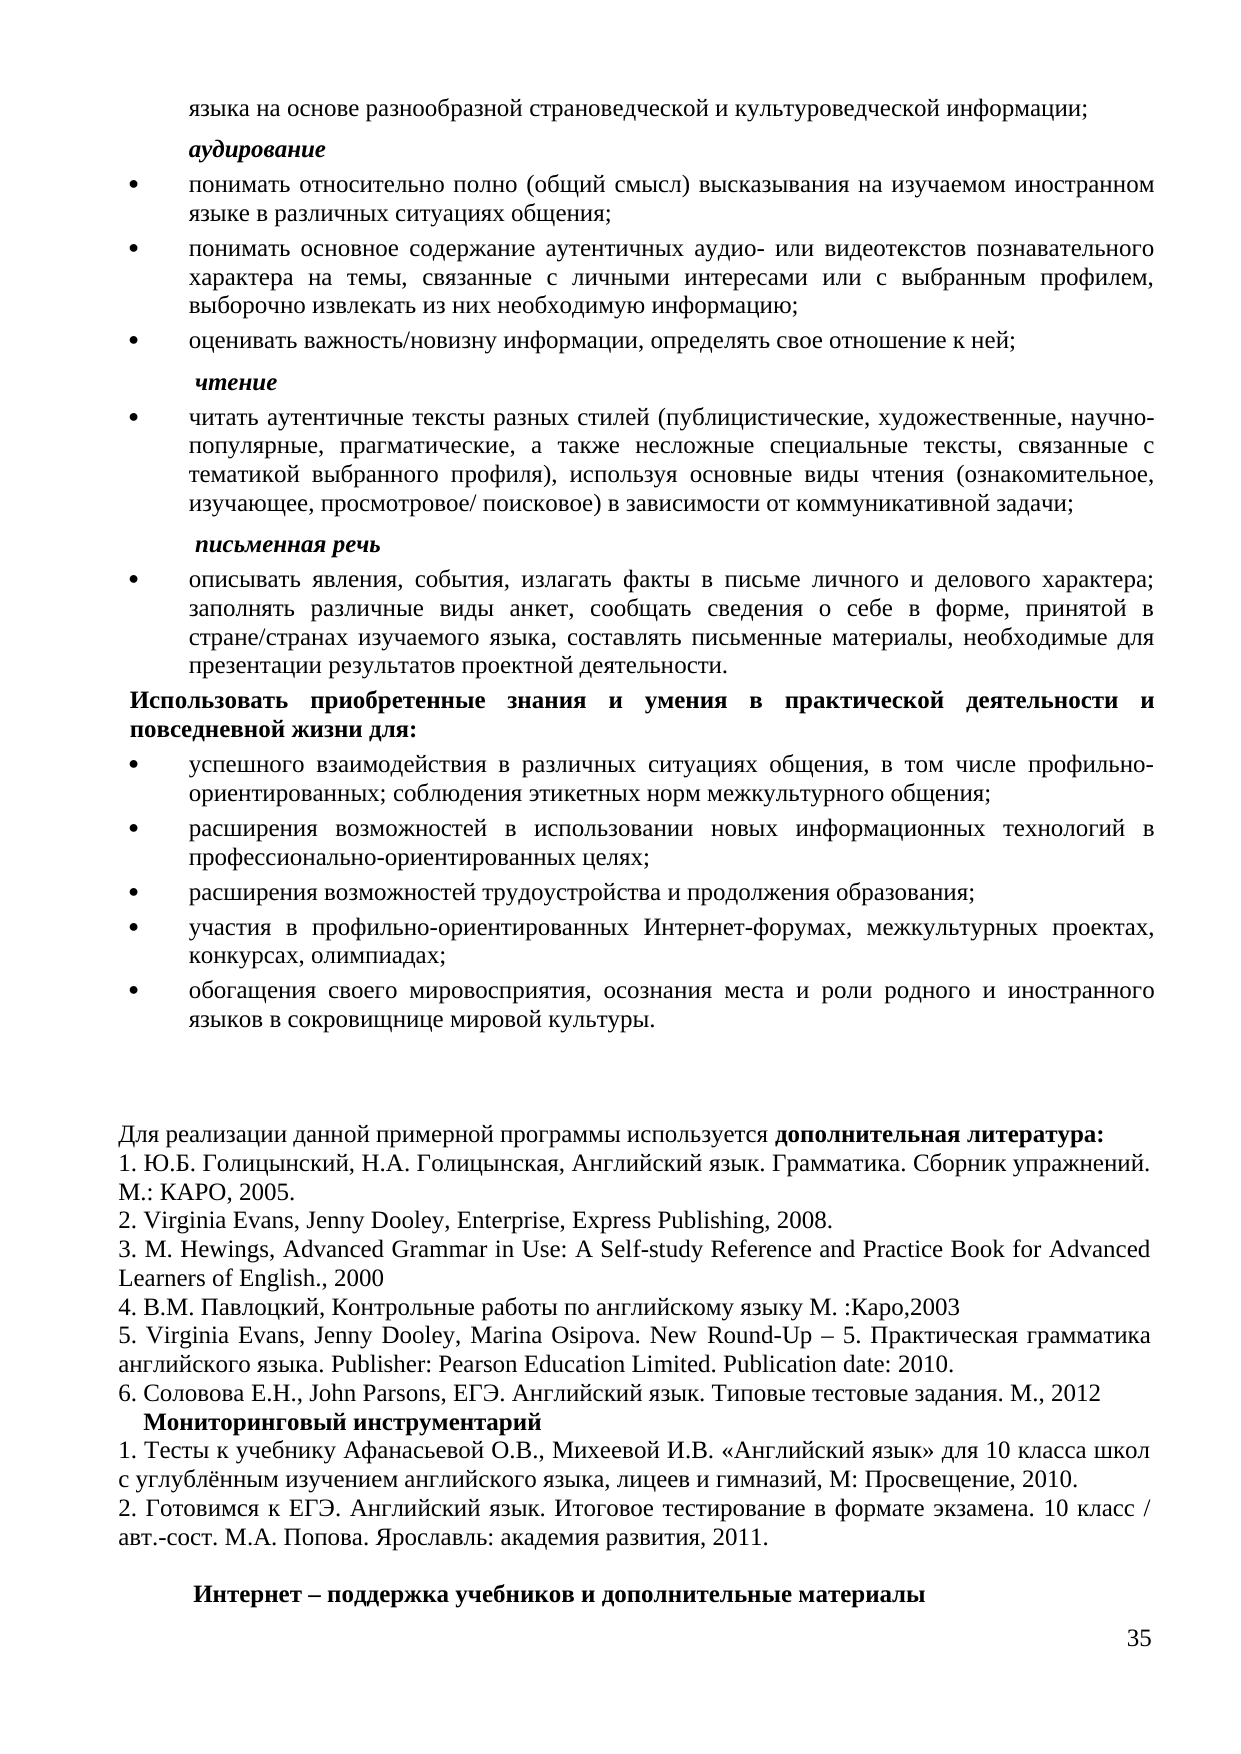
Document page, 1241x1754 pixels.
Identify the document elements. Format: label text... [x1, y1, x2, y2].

text 6. Соловова Е.Н., John Parsons, ЕГЭ. Английский язык. Типовые тестовые задания. М., 2012 [118, 1378, 1152, 1407]
text 1. Тесты к учебнику Афанасьевой О.В., Михеевой И.В. «Английский язык» для 10 класса школ с углублённым изучением английского языка, лицеев и гимназий, М: Просвещение, 2010. [118, 1435, 1152, 1493]
text 3. M. Hewings, Advanced Grammar in Use: A Self-study Reference and Practice Book for Advanced Learners of English., 2000 [118, 1234, 1152, 1292]
text Для реализации данной примерной программы используется дополнительная литература: [118, 1119, 1152, 1148]
text 4. В.М. Павлоцкий, Контрольные работы по английскому языку М. :Каро,2003 [118, 1292, 1152, 1320]
text Интернет – поддержка учебников и дополнительные материалы [193, 1579, 1152, 1608]
text Мониторинговый инструментарий [118, 1407, 1152, 1435]
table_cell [118, 89, 1167, 1062]
text 1. Ю.Б. Голицынский, Н.А. Голицынская, Английский язык. Грамматика. Сборник упражнений. М.: КАРО, 2005. [118, 1148, 1152, 1205]
text 5. Virginia Evans, Jenny Dooley, Marina Osipova. New Round-Up – 5. Практическая грамматика английского языка. Publisher: Pearson Education Limited. Publication date: 2010. [118, 1320, 1152, 1378]
text 2. Virginia Evans, Jenny Dooley, Enterprise, Express Publishing, 2008. [118, 1205, 1152, 1234]
text 2. Готовимся к ЕГЭ. Английский язык. Итоговое тестирование в формате экзамена. 10 класс / авт.-сост. М.А. Попова. Ярославль: академия развития, 2011. [118, 1493, 1152, 1550]
